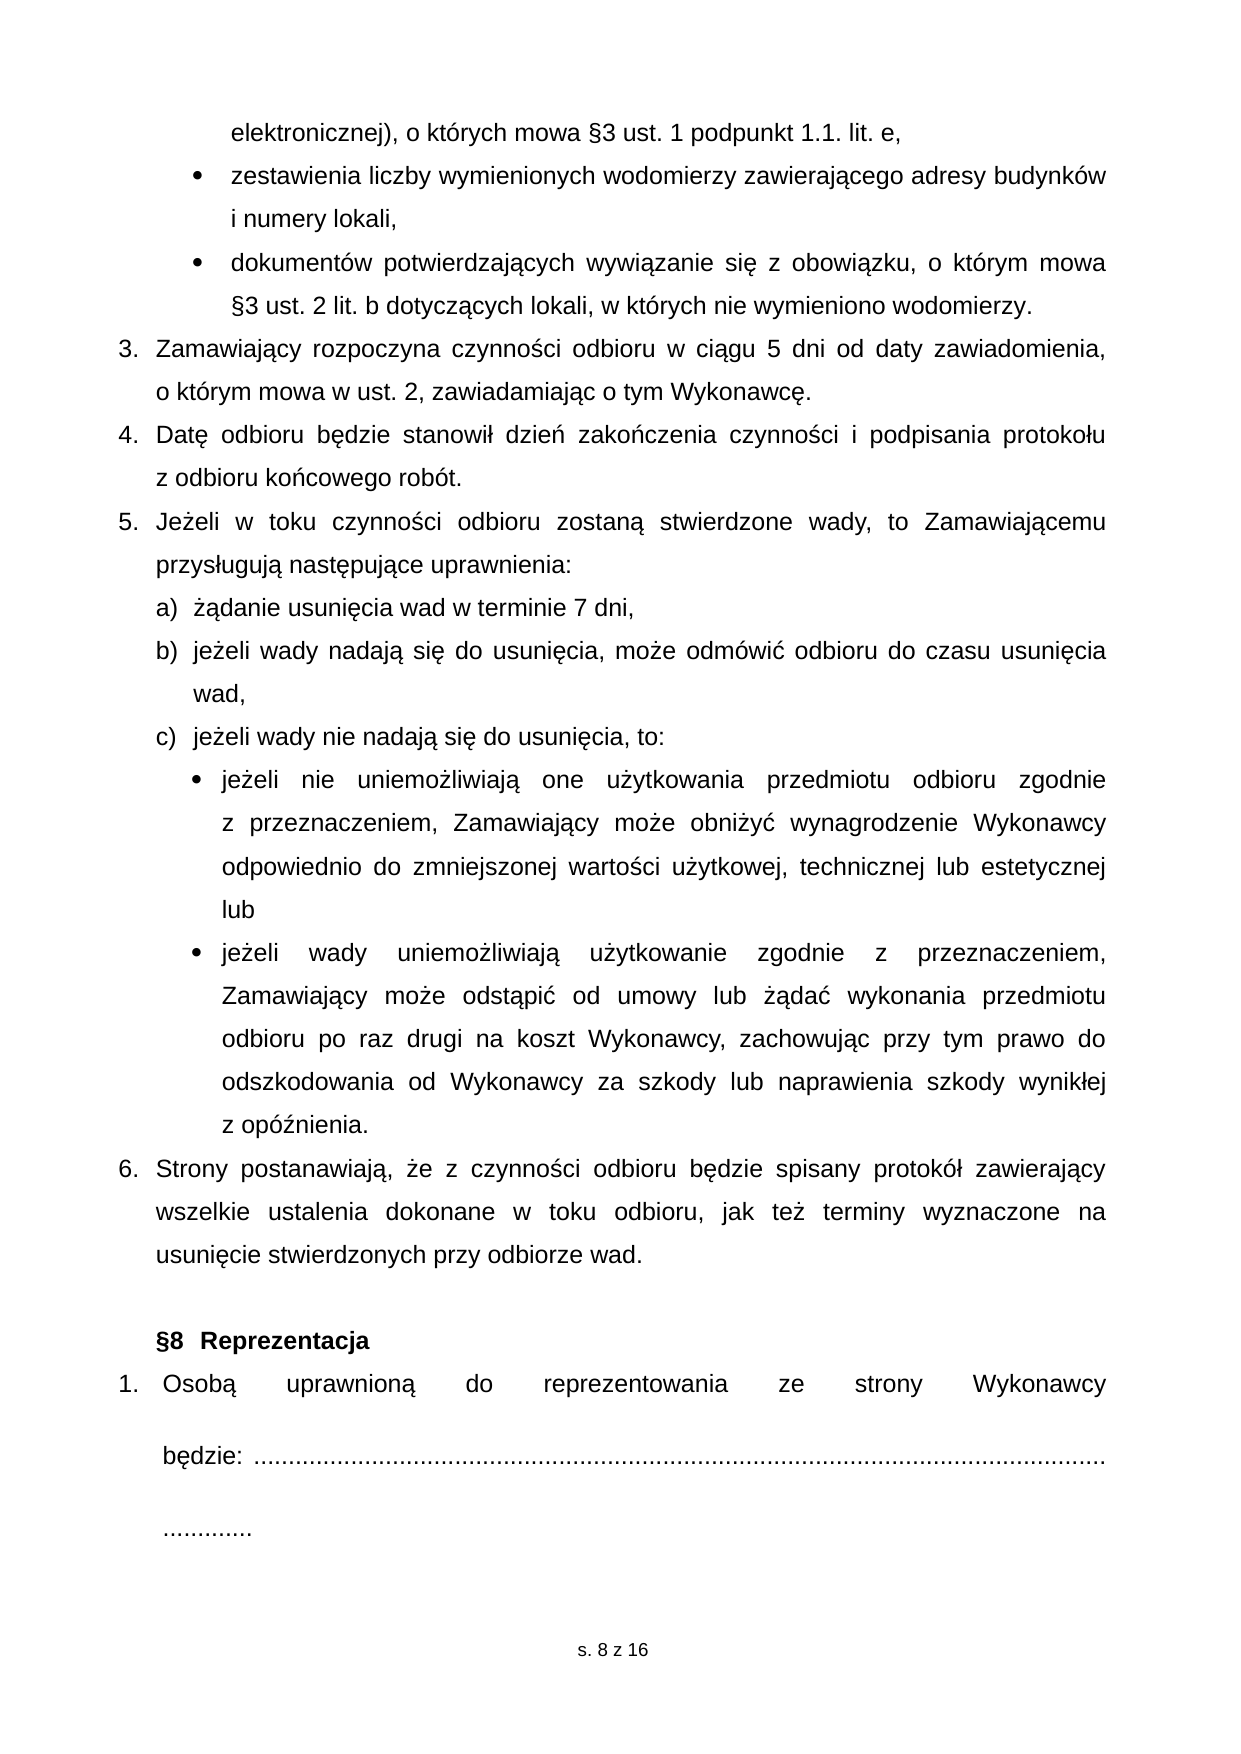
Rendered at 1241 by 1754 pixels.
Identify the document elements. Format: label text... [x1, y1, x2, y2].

list żądanie usunięcia wad w terminie 7 dni, [156, 593, 1107, 621]
list Jeżeli w toku czynności odbioru zostaną stwierdzone wady, to Zamawiającemu przysługują następujące uprawnienia: [118, 506, 1107, 578]
list jeżeli wady uniemożliwiają użytkowanie zgodnie z przeznaczeniem, Zamawiający może odstąpić od umowy lub żądać wykonania przedmiotu odbioru po raz drugi na koszt Wykonawcy, zachowując przy tym prawo do odszkodowania od Wykonawcy za szkody lub naprawienia szkody wynikłej z opóźnienia. [192, 938, 1107, 1139]
list jeżeli nie uniemożliwiają one użytkowania przedmiotu odbioru zgodnie z przeznaczeniem, Zamawiający może obniżyć wynagrodzenie Wykonawcy odpowiednio do zmniejszonej wartości użytkowej, technicznej lub estetycznej lub [192, 765, 1107, 923]
list zestawienia liczby wymienionych wodomierzy zawierającego adresy budynków i numery lokali, [193, 161, 1107, 233]
list Osobą uprawnioną do reprezentowania ze strony Wykonawcy będzie: ........................................................................................................................................ [118, 1369, 1107, 1542]
list Zamawiający rozpoczyna czynności odbioru w ciągu 5 dni od daty zawiadomienia, o którym mowa w ust. 2, zawiadamiając o tym Wykonawcę. [118, 334, 1107, 406]
list jeżeli wady nie nadają się do usunięcia, to: [156, 722, 1107, 751]
list jeżeli wady nadają się do usunięcia, może odmówić odbioru do czasu usunięcia wad, [156, 636, 1107, 708]
list Strony postanawiają, że z czynności odbioru będzie spisany protokół zawierający wszelkie ustalenia dokonane w toku odbioru, jak też terminy wyznaczone na usunięcie stwierdzonych przy odbiorze wad. [118, 1153, 1107, 1268]
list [193, 118, 1107, 147]
list dokumentów potwierdzających wywiązanie się z obowiązku, o którym mowa §3 ust. 2 lit. b dotyczących lokali, w których nie wymieniono wodomierzy. [193, 248, 1107, 319]
list Reprezentacja [156, 1326, 1107, 1355]
list Datę odbioru będzie stanowił dzień zakończenia czynności i podpisania protokołu z odbioru końcowego robót. [118, 420, 1107, 492]
